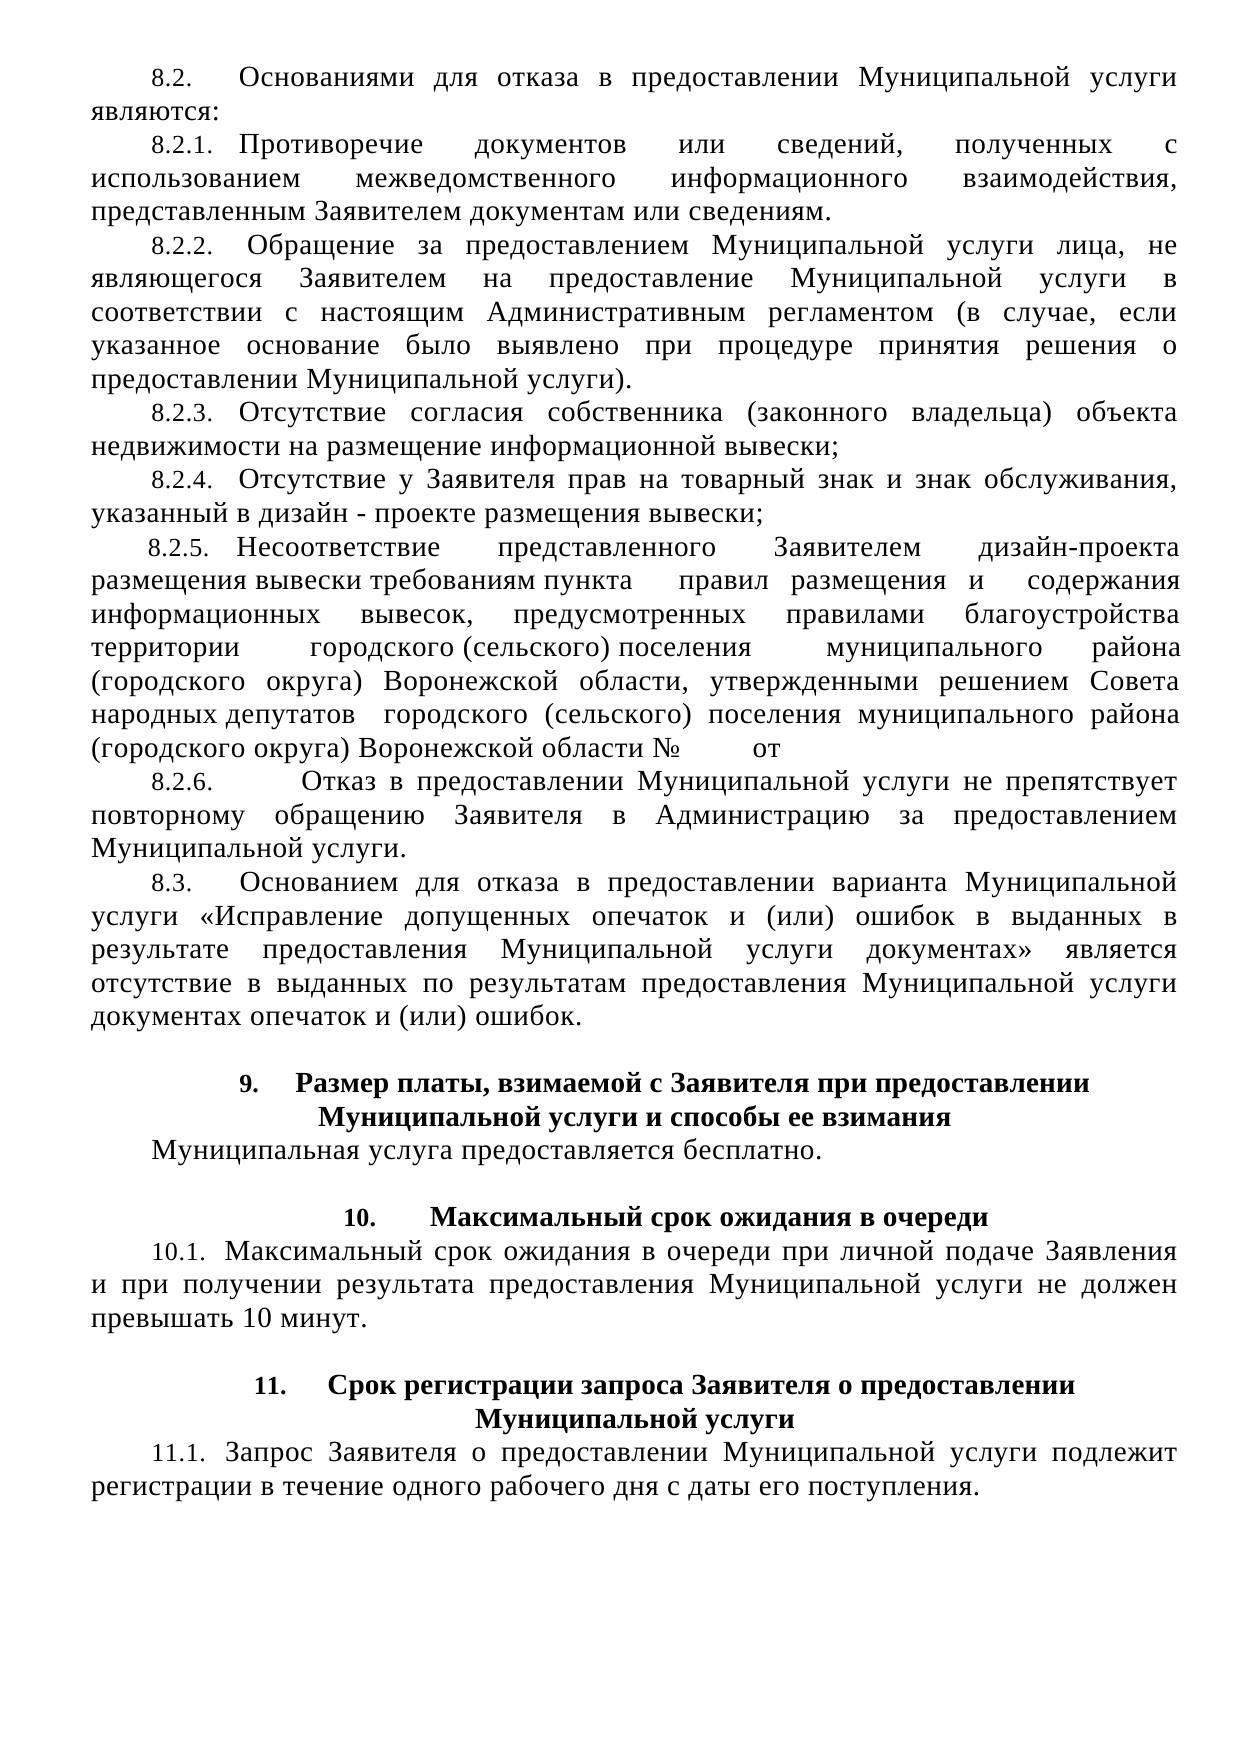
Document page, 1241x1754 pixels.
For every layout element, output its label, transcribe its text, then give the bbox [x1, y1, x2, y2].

list Размер платы, взимаемой с Заявителя при предоставлении Муниципальной услуги и способы ее взимания [91, 1065, 1179, 1132]
list Отсутствие согласия собственника (законного владельца) объекта недвижимости на размещение информационной вывески; [91, 394, 1179, 462]
list Основаниями для отказа в предоставлении Муниципальной услуги являются: [91, 59, 1179, 126]
list Запрос Заявителя о предоставлении Муниципальной услуги подлежит регистрации в течение одного рабочего дня с даты его поступления. [91, 1434, 1179, 1501]
list Противоречие документов или сведений, полученных с использованием межведомственного информационного взаимодействия, представленным Заявителем документам или сведениям. [91, 126, 1179, 227]
list Отказ в предоставлении Муниципальной услуги не препятствует повторному обращению Заявителя в Администрацию за предоставлением Муниципальной услуги. [91, 763, 1179, 864]
list Срок регистрации запроса Заявителя о предоставлении Муниципальной услуги [91, 1367, 1179, 1434]
list Максимальный срок ожидания в очереди при личной подаче Заявления и при получении результата предоставления Муниципальной услуги не должен превышать 10 минут. [91, 1233, 1179, 1334]
text Муниципальная услуга предоставляется бесплатно. [91, 1132, 1181, 1166]
list Максимальный срок ожидания в очереди [91, 1199, 1181, 1233]
list Обращение за предоставлением Муниципальной услуги лица, не являющегося Заявителем на предоставление Муниципальной услуги в соответствии с настоящим Административным регламентом (в случае, если указанное основание было выявлено при процедуре принятия решения о предоставлении Муниципальной услуги). [91, 227, 1179, 394]
list Отсутствие у Заявителя прав на товарный знак и знак обслуживания, указанный в дизайн - проекте размещения вывески; [91, 462, 1179, 529]
list Основанием для отказа в предоставлении варианта Муниципальной услуги «Исправление допущенных опечаток и (или) ошибок в выданных в результате предоставления Муниципальной услуги документах» является отсутствие в выданных по результатам предоставления Муниципальной услуги документах опечаток и (или) ошибок. [91, 864, 1179, 1032]
list Несоответствие представленного Заявителем дизайн-проекта размещения вывески требованиям пункта правил размещения и содержания информационных вывесок, предусмотренных правилами благоустройства территории городского (сельского) поселения муниципального района (городского округа) Воронежской области, утвержденными решением Совета народных депутатов городского (сельского) поселения муниципального района (городского округа) Воронежской области № от [91, 529, 1181, 763]
